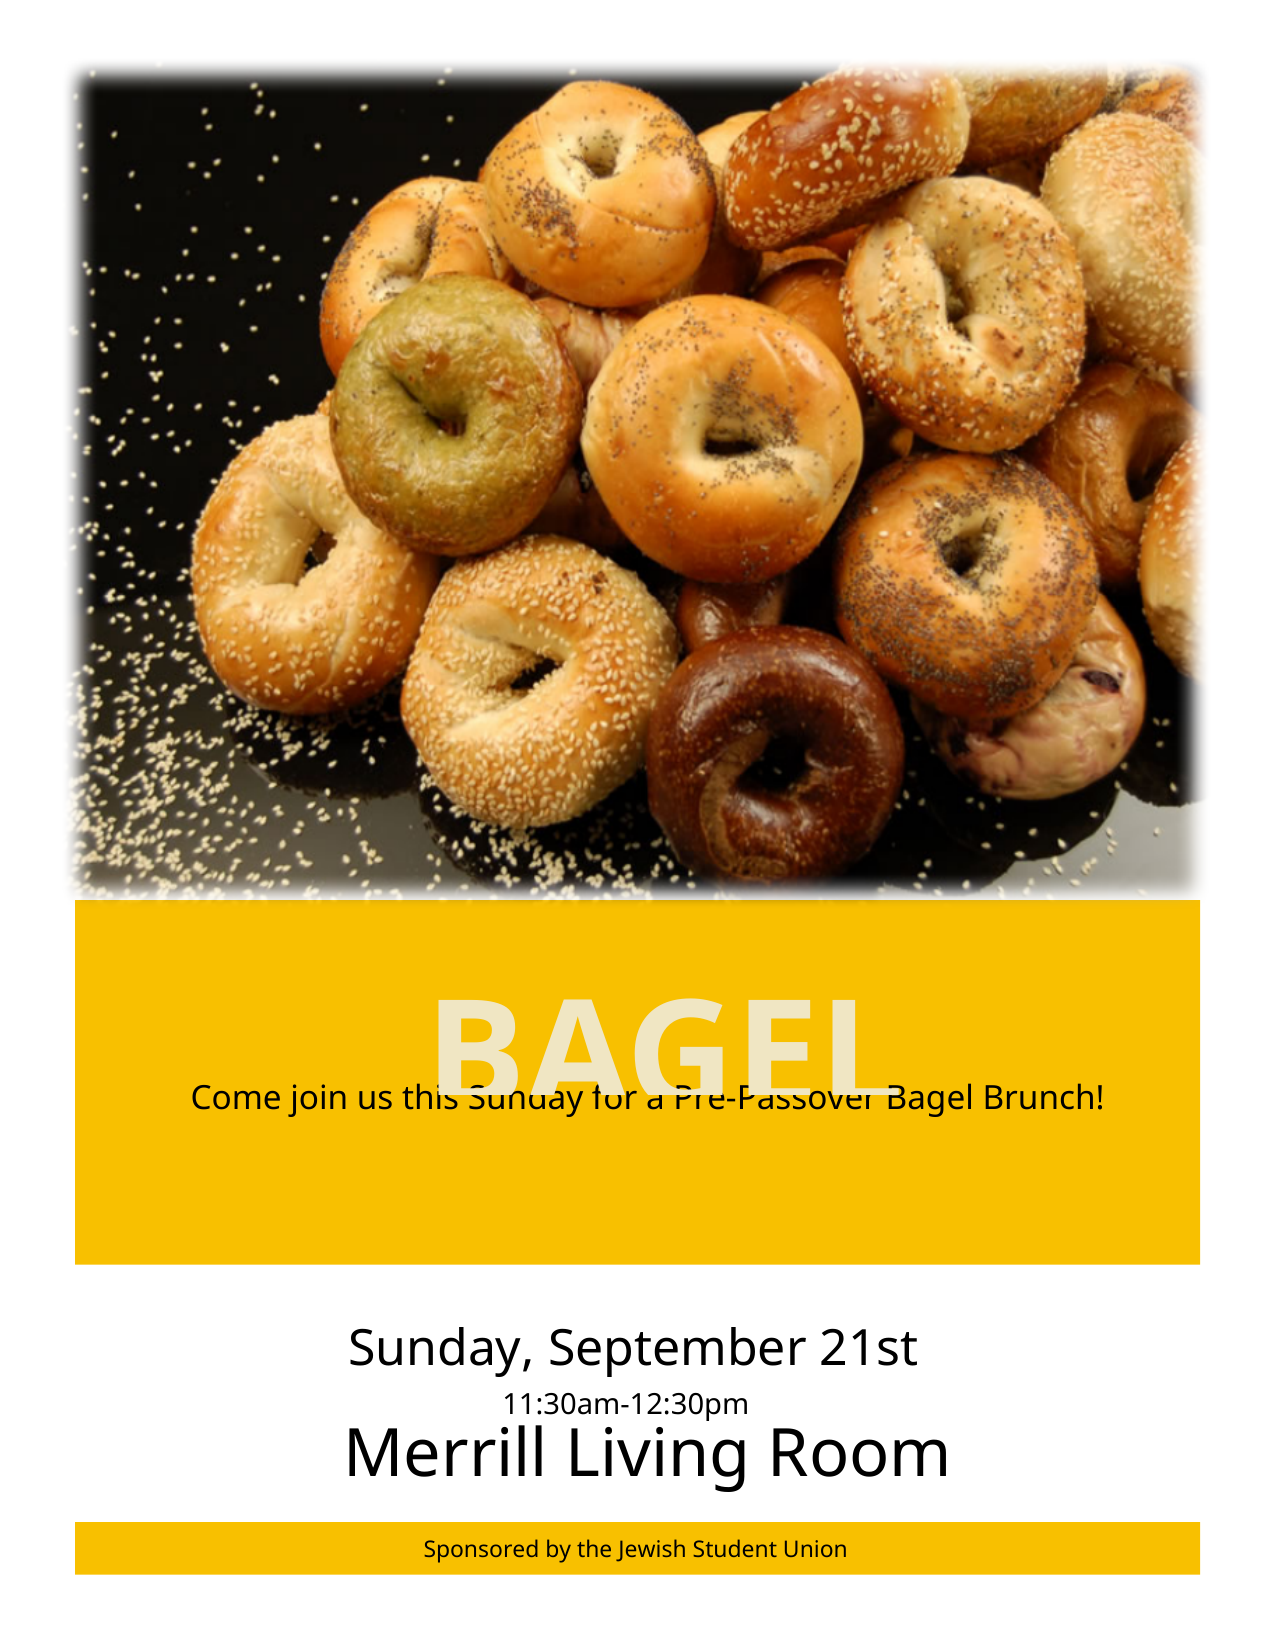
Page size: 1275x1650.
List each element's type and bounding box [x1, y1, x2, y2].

picture [92, 88, 1181, 879]
